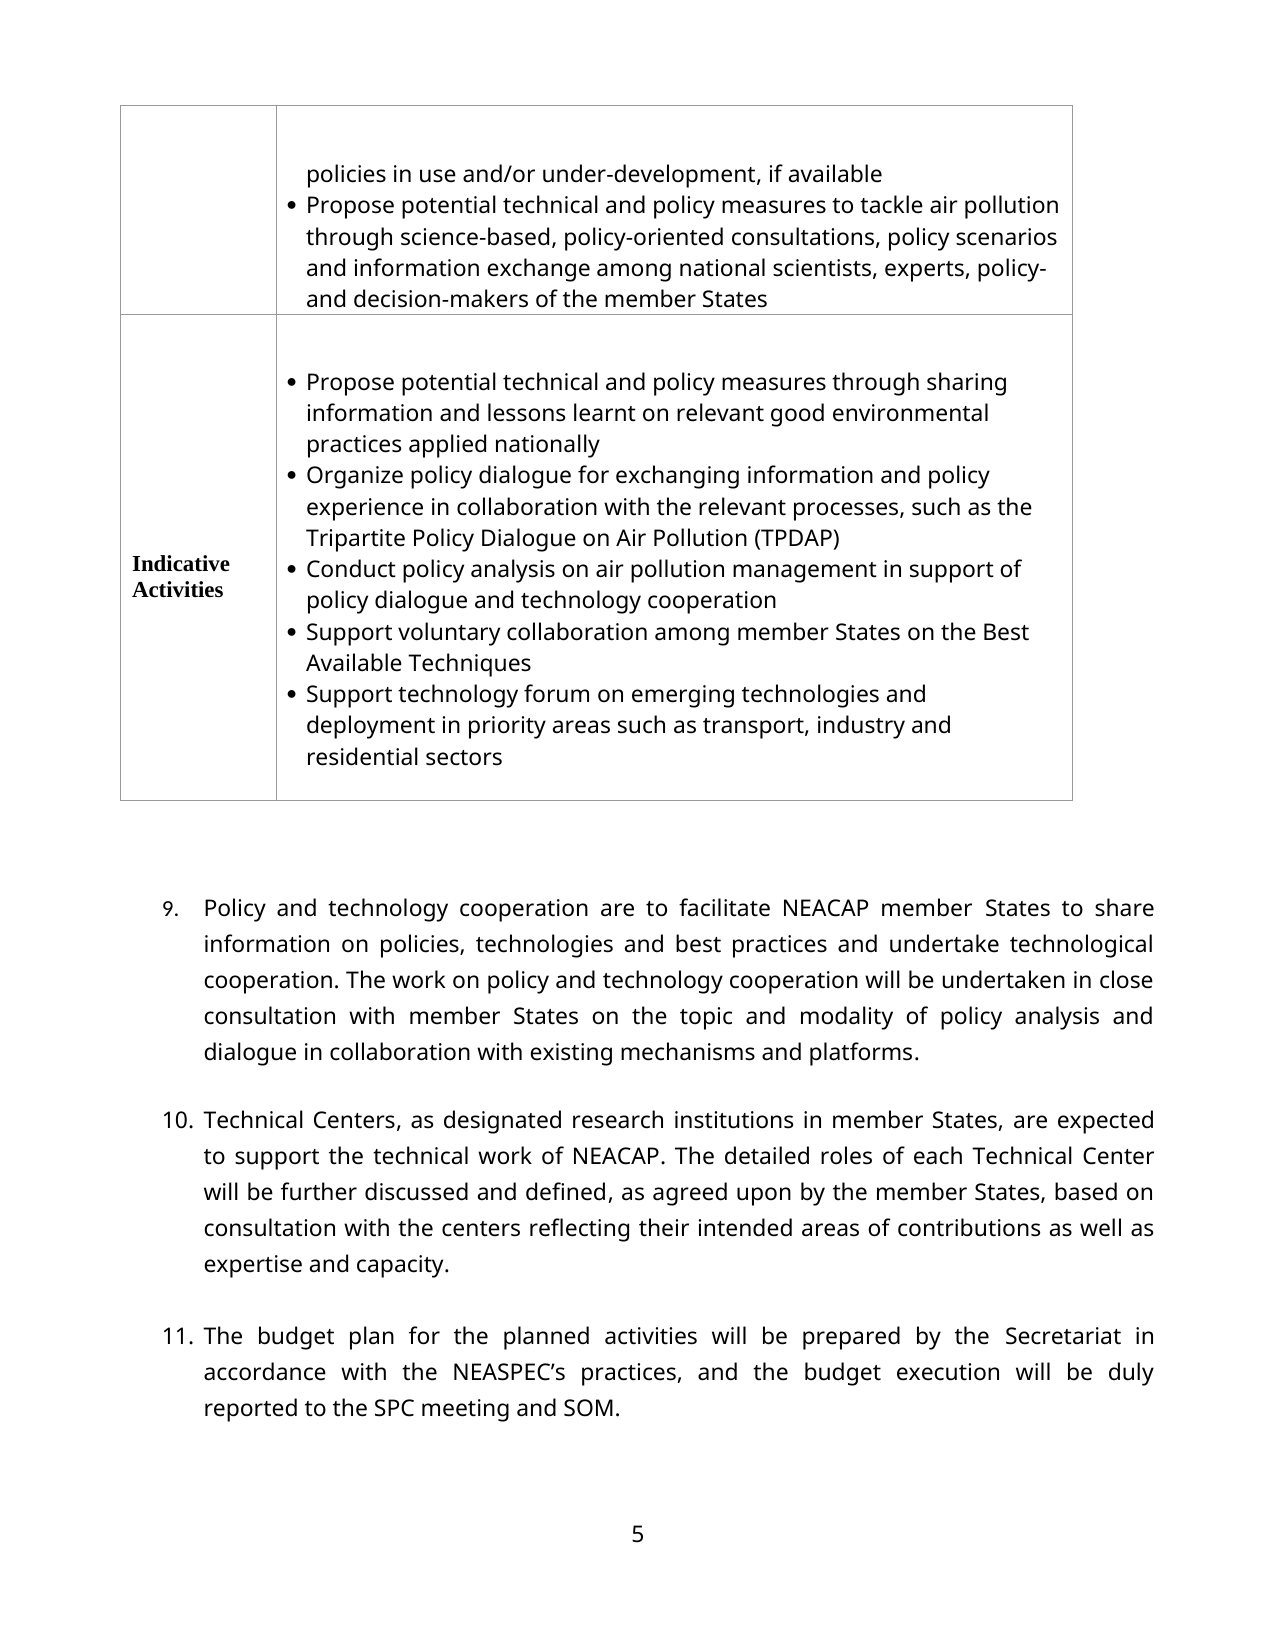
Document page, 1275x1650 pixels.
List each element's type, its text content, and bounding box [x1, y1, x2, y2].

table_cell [277, 106, 1072, 314]
list Policy and technology cooperation are to facilitate NEACAP member States to share information on policies, technologies and best practices and undertake technological cooperation. The work on policy and technology cooperation will be undertaken in close consultation with member States on the topic and modality of policy analysis and dialogue in collaboration with existing mechanisms and platforms. [162, 892, 1155, 1067]
list The budget plan for the planned activities will be prepared by the Secretariat in accordance with the NEASPEC’s practices, and the budget execution will be duly reported to the SPC meeting and SOM. [162, 1320, 1155, 1423]
table_cell Indicative Activities [121, 315, 276, 800]
list Technical Centers, as designated research institutions in member States, are expected to support the technical work of NEACAP. The detailed roles of each Technical Center will be further discussed and defined, as agreed upon by the member States, based on consultation with the centers reflecting their intended areas of contributions as well as expertise and capacity. [162, 1104, 1155, 1279]
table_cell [121, 106, 276, 314]
table_cell Propose potential technical and policy measures through sharing information and lessons learnt on relevant good environmental practices applied nationally Organize policy dialogue for exchanging information and policy experience in collaboration with the relevant processes, such as the Tripartite Policy Dialogue on Air Pollution (TPDAP) Conduct policy analysis on air pollution management in support of policy dialogue and technology cooperation Support voluntary collaboration among member States on the Best Available Techniques Support technology forum on emerging technologies and deployment in priority areas such as transport, industry and residential sectors [277, 315, 1072, 800]
